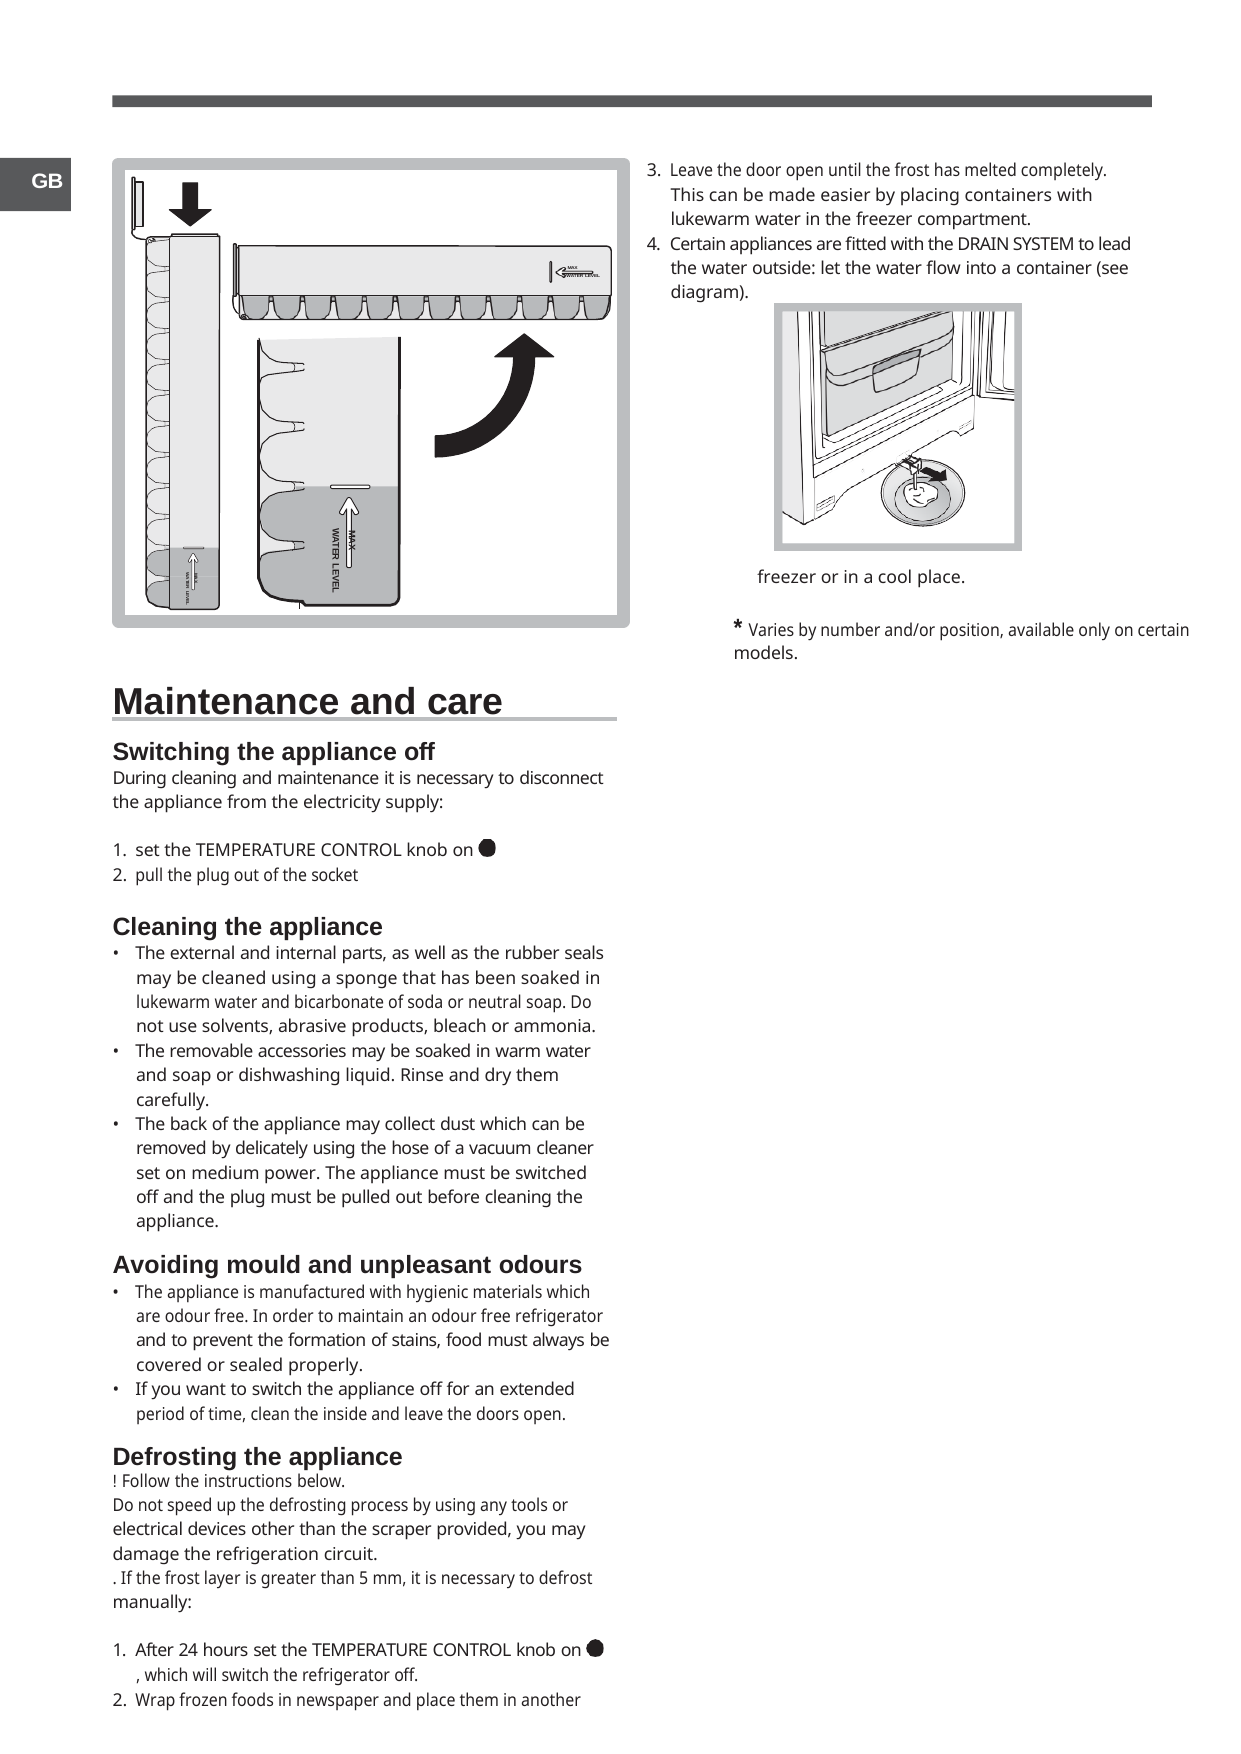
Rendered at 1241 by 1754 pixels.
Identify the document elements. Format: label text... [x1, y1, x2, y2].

list The external and internal parts, as well as the rubber seals may be cleaned using a sponge that has been soaked in lukewarm water and bicarbonate of soda or neutral soap. Do not use solvents, abrasive products, bleach or ammonia. [112, 941, 616, 1038]
list Certain appliances are fitted with the DRAIN SYSTEM to lead the water outside: let the water flow into a container (see diagram). [647, 231, 1151, 304]
picture [478, 839, 496, 857]
text * Varies by number and/or position, available only on certain models. [733, 614, 1240, 664]
list The appliance is manufactured with hygienic materials which are odour free. In order to maintain an odour free refrigerator and to prevent the formation of stains, food must always be covered or sealed properly. [112, 1279, 617, 1376]
picture [131, 229, 156, 241]
list The removable accessories may be soaked in warm water and soap or dishwashing liquid. Rinse and dry them carefully. [112, 1038, 596, 1111]
list If you want to switch the appliance off for an extended period of time, clean the inside and leave the doors open. [112, 1377, 593, 1425]
list Wrap frozen foods in newspaper and place them in another freezer or in a cool place. [112, 1687, 606, 1711]
subtitle Switching the appliance off [112, 737, 617, 766]
picture [774, 303, 1022, 551]
subtitle Defrosting the appliance [112, 1443, 617, 1471]
text . If the frost layer is greater than 5 mm, it is necessary to defrost manually: [112, 1565, 617, 1614]
subtitle Cleaning the appliance [112, 913, 617, 941]
text , which will switch the refrigerator off. [136, 1662, 617, 1687]
subtitle Maintenance and care [112, 679, 617, 717]
list The back of the appliance may collect dust which can be removed by delicately using the hose of a vacuum cleaner set on medium power. The appliance must be switched off and the plug must be pulled out before cleaning the appliance. [112, 1111, 598, 1233]
picture [604, 297, 612, 320]
picture [586, 1639, 604, 1657]
text ! Follow the instructions below. [112, 1471, 617, 1492]
text During cleaning and maintenance it is necessary to disconnect the appliance from the electricity supply: [112, 766, 612, 814]
subtitle Avoiding mould and unpleasant odours [112, 1251, 617, 1279]
list pull the plug out of the socket [112, 862, 617, 886]
list set the TEMPERATURE CONTROL knob on [112, 838, 617, 862]
text Do not speed up the defrosting process by using any tools or electrical devices other than the scraper provided, you may damage the refrigeration circuit. [112, 1492, 617, 1565]
list Leave the door open until the frost has melted completely. This can be made easier by placing containers with lukewarm water in the freezer compartment. [647, 158, 1130, 231]
list Wrap frozen foods in newspaper and place them in another freezer or in a cool place. [733, 564, 1229, 588]
list After 24 hours set the TEMPERATURE CONTROL knob on [112, 1638, 617, 1662]
picture [232, 247, 610, 320]
